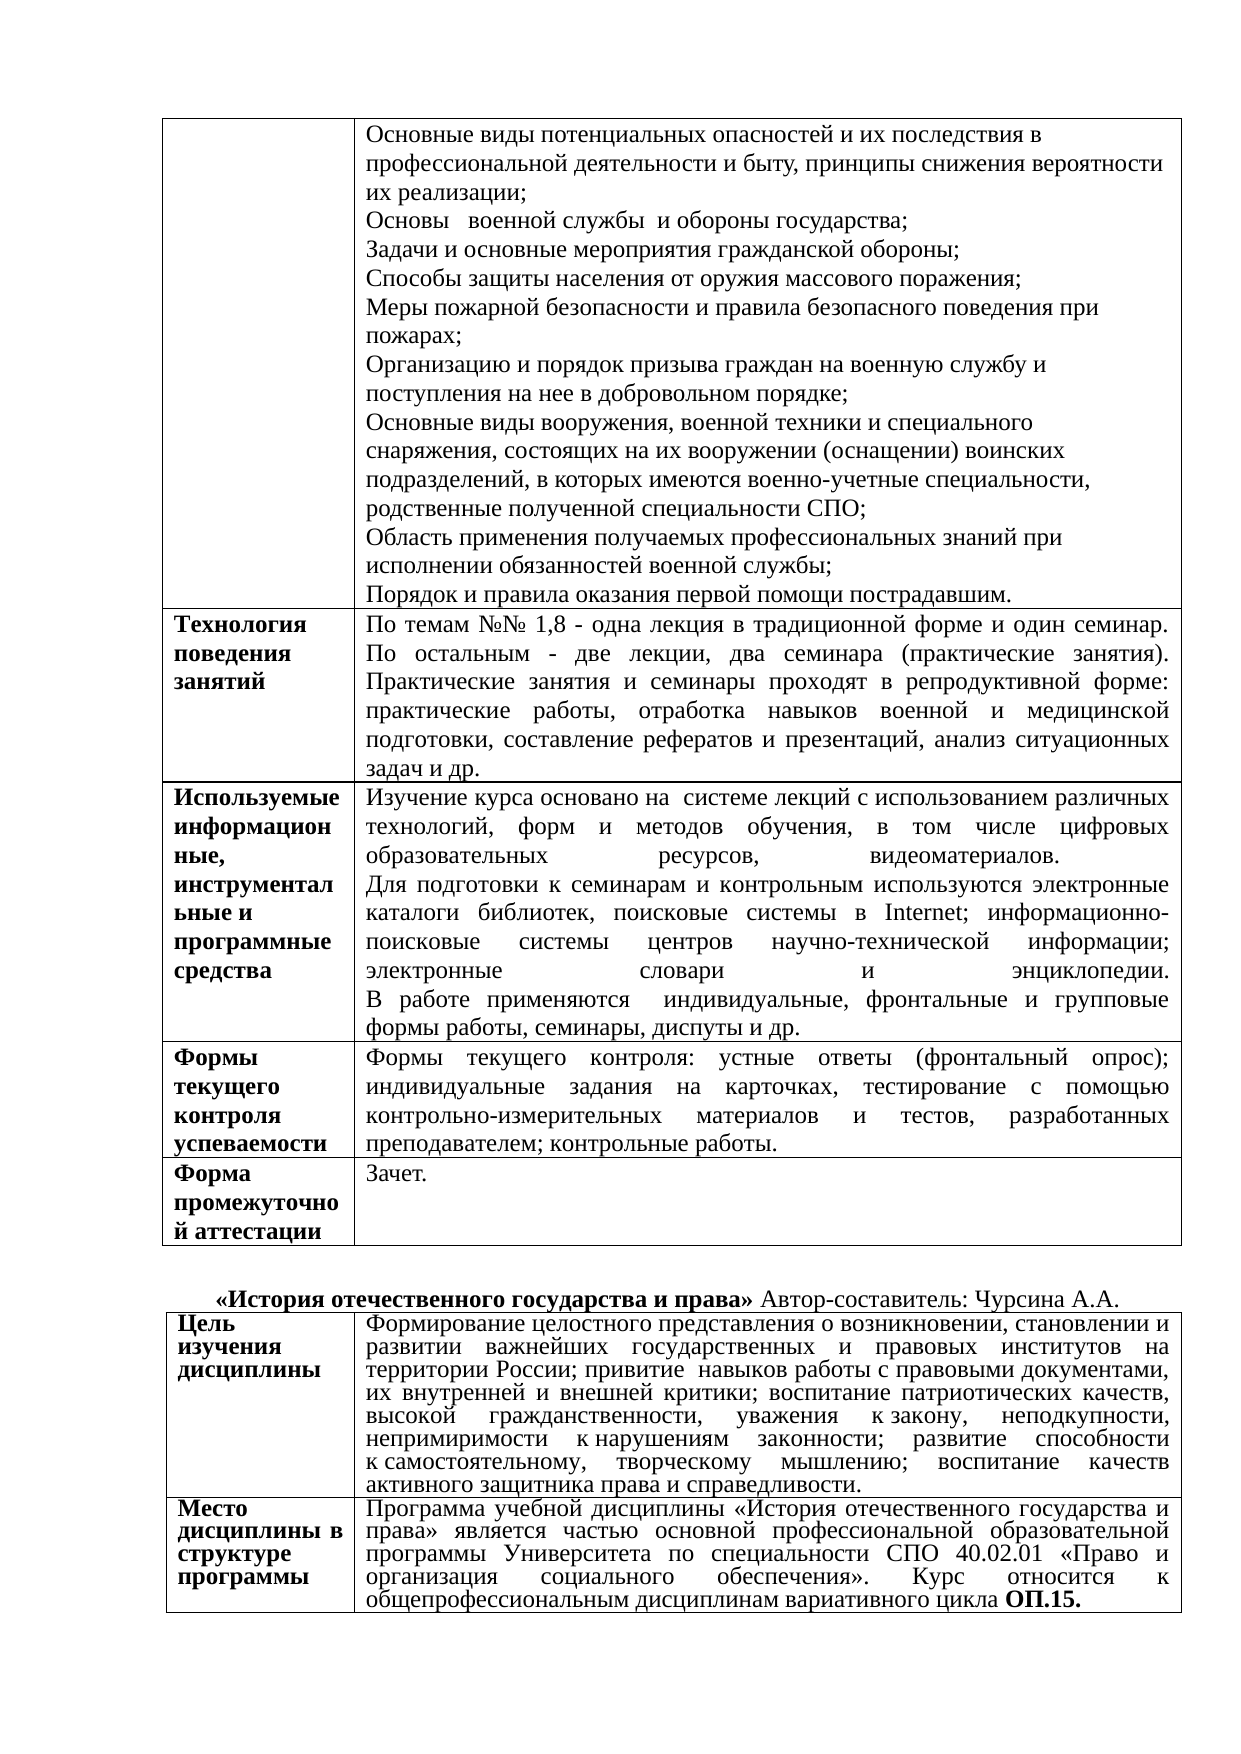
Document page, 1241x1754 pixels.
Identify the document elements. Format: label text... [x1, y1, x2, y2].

table_header Цель изучения дисциплины [167, 1313, 354, 1497]
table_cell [163, 119, 354, 608]
table_cell Технология поведения занятий [163, 609, 354, 781]
table_cell Используемые информационные, инструментальные и программные средства [163, 783, 354, 1041]
table_cell По темам №№ 1,8 - одна лекция в традиционной форме и один семинар. По остальным - две лекции, два семинара (практические занятия). Практические занятия и семинары проходят в репродуктивной форме: практические работы, отработка навыков военной и медицинской подготовки, составление рефератов и презентаций, анализ ситуационных задач и др. [355, 609, 1181, 781]
table_cell Зачет. [355, 1158, 1181, 1244]
table_cell Изучение курса основано на системе лекций с использованием различных технологий, форм и методов обучения, в том числе цифровых образовательных ресурсов, видеоматериалов. Для подготовки к семинарам и контрольным используются электронные каталоги библиотек, поисковые системы в Internet; информационно-поисковые системы центров научно-технической информации; электронные словари и энциклопедии. В работе применяются индивидуальные, фронтальные и групповые формы работы, семинары, диспуты и др. [355, 783, 1181, 1041]
text «История отечественного государства и права» Автор-составитель: Чурсина А.А. [177, 1289, 1152, 1312]
table_cell Формы текущего контроля: устные ответы (фронтальный опрос); индивидуальные задания на карточках, тестирование с помощью контрольно-измерительных материалов и тестов, разработанных преподавателем; контрольные работы. [355, 1042, 1181, 1157]
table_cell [355, 119, 1181, 608]
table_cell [355, 1498, 1181, 1612]
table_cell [167, 1498, 354, 1612]
table_header Формирование целостного представления о возникновении, становлении и развитии важнейших государственных и правовых институтов на территории России; привитие навыков работы с правовыми документами, их внутренней и внешней критики; воспитание патриотических качеств, высокой гражданственности, уважения к закону, неподкупности, непримиримости к нарушениям законности; развитие способности к самостоятельному, творческому мышлению; воспитание качеств активного защитника права и справедливости. [355, 1313, 1181, 1497]
table_cell Формы текущего контроля успеваемости [163, 1042, 354, 1157]
table_cell Форма промежуточной аттестации [163, 1158, 354, 1244]
